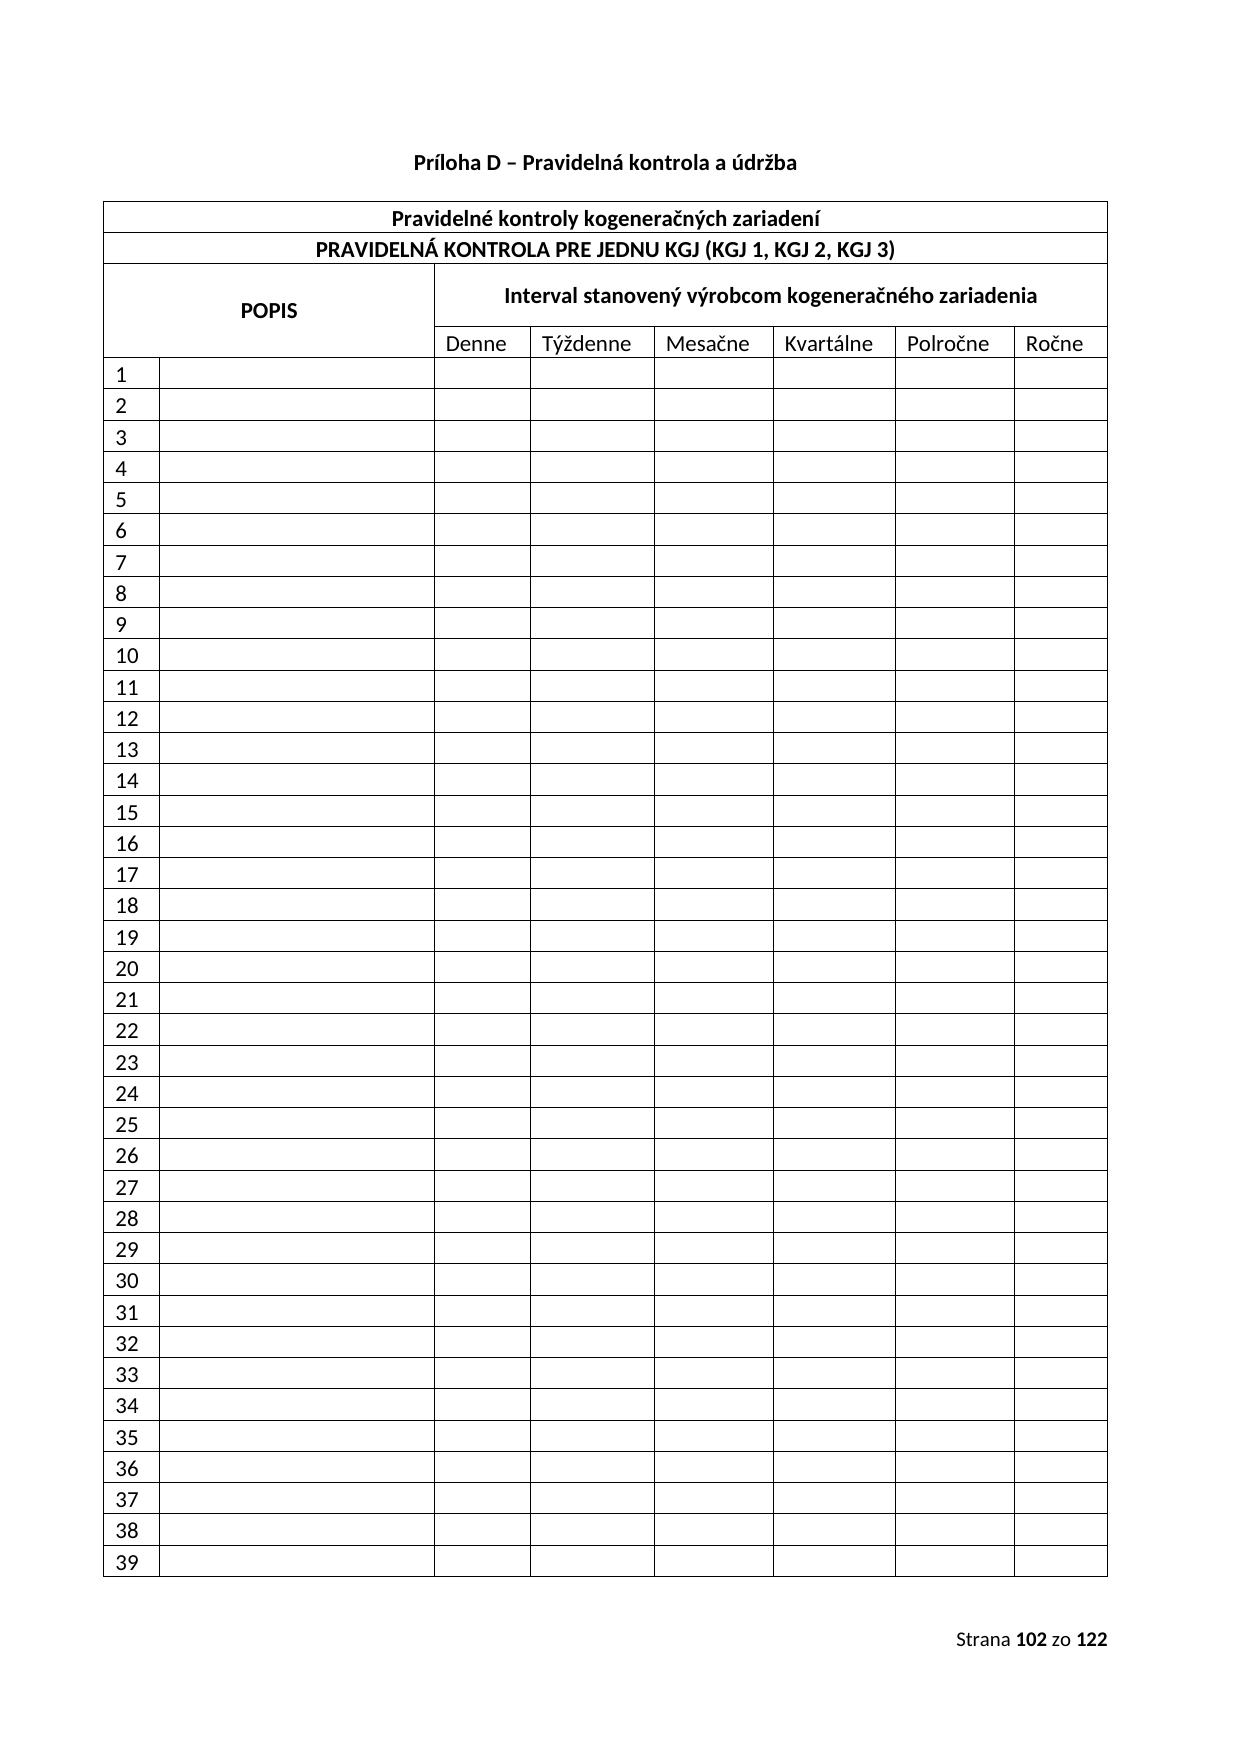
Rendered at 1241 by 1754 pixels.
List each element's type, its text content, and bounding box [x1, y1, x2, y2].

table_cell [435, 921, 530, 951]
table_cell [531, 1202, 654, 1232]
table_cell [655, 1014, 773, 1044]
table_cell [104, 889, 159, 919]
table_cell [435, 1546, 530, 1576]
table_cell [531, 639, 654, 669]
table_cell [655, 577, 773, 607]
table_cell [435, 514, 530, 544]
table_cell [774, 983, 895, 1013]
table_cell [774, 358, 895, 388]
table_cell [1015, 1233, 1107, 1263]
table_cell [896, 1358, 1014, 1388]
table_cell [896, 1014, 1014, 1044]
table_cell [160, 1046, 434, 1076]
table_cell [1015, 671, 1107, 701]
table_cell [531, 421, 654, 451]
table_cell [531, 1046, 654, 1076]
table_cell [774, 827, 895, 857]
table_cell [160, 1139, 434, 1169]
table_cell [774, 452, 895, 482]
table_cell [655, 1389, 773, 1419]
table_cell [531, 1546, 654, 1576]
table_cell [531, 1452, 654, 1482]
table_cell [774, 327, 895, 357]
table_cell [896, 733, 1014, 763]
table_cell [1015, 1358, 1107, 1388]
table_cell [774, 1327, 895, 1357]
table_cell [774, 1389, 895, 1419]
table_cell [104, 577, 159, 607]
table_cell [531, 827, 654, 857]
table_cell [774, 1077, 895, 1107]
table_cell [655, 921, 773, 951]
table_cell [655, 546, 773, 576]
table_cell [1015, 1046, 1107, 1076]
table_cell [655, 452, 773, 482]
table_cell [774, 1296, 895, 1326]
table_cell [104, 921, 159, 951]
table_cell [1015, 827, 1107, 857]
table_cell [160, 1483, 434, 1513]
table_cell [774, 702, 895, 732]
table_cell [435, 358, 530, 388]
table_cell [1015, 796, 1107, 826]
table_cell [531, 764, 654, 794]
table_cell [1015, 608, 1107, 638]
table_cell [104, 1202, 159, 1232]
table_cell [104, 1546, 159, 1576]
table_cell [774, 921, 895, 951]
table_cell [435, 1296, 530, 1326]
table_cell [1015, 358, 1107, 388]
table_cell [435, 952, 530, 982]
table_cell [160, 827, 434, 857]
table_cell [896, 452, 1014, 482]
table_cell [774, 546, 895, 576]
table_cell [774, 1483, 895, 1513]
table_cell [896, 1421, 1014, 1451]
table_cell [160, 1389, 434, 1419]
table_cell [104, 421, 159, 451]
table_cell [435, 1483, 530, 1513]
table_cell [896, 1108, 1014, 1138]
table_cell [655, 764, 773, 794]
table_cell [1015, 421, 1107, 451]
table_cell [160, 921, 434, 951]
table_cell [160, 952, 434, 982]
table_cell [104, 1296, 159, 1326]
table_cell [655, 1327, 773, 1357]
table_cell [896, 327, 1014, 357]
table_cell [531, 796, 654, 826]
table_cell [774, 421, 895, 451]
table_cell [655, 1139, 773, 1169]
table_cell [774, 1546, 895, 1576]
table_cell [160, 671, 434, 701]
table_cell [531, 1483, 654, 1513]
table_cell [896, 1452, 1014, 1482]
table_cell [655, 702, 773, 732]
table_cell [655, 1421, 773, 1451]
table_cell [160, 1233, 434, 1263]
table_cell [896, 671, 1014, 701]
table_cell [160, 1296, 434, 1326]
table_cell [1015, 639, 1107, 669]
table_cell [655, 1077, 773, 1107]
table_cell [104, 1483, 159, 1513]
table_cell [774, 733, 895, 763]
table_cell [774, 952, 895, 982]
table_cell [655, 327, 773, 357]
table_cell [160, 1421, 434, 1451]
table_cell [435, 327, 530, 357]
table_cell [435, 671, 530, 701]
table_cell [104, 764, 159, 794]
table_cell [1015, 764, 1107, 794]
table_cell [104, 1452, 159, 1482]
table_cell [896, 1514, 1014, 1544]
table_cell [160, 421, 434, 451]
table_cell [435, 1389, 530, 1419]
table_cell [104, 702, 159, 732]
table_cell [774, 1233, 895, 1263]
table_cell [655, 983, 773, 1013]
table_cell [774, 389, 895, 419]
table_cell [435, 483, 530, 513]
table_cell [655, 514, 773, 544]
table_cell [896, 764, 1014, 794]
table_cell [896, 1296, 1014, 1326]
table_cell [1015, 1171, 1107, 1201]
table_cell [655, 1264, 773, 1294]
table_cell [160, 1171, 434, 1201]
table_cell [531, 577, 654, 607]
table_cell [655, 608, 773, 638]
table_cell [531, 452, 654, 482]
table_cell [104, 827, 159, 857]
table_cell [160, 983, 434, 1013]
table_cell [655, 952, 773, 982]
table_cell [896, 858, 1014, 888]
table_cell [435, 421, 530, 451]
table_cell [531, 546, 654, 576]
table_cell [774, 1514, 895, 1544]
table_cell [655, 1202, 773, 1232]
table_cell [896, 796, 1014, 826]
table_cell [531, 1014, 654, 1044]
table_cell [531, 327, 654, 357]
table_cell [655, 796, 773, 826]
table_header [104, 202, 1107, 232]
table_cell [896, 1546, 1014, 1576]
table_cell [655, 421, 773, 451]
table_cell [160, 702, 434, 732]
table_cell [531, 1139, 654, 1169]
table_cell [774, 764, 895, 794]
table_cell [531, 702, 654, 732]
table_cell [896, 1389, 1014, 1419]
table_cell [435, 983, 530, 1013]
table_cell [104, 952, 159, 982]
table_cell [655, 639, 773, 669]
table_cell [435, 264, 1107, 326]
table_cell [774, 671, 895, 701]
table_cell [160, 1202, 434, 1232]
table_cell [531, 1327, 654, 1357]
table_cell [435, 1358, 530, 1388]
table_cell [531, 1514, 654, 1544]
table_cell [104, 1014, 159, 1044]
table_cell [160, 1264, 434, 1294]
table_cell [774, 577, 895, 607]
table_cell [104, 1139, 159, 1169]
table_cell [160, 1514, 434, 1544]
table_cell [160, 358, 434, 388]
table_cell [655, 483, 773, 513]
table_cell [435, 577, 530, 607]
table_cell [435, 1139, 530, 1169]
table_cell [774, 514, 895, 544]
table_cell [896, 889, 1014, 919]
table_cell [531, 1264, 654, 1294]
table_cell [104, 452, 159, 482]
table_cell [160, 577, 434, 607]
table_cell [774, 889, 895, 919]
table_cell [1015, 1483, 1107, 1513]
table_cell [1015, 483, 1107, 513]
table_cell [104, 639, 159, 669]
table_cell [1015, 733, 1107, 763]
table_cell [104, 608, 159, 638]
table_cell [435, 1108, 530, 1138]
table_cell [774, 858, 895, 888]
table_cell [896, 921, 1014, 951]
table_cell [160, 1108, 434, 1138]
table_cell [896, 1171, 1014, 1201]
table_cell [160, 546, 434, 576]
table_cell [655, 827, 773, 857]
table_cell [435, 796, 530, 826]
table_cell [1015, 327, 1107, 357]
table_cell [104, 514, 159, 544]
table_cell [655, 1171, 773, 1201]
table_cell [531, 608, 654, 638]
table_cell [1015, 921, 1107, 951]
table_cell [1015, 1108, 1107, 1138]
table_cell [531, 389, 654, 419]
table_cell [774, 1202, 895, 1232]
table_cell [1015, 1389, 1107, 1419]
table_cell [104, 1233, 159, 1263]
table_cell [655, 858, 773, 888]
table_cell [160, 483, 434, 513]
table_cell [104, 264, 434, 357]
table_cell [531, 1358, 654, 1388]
subtitle Príloha D – Pravidelná kontrola a údržba [103, 148, 1107, 176]
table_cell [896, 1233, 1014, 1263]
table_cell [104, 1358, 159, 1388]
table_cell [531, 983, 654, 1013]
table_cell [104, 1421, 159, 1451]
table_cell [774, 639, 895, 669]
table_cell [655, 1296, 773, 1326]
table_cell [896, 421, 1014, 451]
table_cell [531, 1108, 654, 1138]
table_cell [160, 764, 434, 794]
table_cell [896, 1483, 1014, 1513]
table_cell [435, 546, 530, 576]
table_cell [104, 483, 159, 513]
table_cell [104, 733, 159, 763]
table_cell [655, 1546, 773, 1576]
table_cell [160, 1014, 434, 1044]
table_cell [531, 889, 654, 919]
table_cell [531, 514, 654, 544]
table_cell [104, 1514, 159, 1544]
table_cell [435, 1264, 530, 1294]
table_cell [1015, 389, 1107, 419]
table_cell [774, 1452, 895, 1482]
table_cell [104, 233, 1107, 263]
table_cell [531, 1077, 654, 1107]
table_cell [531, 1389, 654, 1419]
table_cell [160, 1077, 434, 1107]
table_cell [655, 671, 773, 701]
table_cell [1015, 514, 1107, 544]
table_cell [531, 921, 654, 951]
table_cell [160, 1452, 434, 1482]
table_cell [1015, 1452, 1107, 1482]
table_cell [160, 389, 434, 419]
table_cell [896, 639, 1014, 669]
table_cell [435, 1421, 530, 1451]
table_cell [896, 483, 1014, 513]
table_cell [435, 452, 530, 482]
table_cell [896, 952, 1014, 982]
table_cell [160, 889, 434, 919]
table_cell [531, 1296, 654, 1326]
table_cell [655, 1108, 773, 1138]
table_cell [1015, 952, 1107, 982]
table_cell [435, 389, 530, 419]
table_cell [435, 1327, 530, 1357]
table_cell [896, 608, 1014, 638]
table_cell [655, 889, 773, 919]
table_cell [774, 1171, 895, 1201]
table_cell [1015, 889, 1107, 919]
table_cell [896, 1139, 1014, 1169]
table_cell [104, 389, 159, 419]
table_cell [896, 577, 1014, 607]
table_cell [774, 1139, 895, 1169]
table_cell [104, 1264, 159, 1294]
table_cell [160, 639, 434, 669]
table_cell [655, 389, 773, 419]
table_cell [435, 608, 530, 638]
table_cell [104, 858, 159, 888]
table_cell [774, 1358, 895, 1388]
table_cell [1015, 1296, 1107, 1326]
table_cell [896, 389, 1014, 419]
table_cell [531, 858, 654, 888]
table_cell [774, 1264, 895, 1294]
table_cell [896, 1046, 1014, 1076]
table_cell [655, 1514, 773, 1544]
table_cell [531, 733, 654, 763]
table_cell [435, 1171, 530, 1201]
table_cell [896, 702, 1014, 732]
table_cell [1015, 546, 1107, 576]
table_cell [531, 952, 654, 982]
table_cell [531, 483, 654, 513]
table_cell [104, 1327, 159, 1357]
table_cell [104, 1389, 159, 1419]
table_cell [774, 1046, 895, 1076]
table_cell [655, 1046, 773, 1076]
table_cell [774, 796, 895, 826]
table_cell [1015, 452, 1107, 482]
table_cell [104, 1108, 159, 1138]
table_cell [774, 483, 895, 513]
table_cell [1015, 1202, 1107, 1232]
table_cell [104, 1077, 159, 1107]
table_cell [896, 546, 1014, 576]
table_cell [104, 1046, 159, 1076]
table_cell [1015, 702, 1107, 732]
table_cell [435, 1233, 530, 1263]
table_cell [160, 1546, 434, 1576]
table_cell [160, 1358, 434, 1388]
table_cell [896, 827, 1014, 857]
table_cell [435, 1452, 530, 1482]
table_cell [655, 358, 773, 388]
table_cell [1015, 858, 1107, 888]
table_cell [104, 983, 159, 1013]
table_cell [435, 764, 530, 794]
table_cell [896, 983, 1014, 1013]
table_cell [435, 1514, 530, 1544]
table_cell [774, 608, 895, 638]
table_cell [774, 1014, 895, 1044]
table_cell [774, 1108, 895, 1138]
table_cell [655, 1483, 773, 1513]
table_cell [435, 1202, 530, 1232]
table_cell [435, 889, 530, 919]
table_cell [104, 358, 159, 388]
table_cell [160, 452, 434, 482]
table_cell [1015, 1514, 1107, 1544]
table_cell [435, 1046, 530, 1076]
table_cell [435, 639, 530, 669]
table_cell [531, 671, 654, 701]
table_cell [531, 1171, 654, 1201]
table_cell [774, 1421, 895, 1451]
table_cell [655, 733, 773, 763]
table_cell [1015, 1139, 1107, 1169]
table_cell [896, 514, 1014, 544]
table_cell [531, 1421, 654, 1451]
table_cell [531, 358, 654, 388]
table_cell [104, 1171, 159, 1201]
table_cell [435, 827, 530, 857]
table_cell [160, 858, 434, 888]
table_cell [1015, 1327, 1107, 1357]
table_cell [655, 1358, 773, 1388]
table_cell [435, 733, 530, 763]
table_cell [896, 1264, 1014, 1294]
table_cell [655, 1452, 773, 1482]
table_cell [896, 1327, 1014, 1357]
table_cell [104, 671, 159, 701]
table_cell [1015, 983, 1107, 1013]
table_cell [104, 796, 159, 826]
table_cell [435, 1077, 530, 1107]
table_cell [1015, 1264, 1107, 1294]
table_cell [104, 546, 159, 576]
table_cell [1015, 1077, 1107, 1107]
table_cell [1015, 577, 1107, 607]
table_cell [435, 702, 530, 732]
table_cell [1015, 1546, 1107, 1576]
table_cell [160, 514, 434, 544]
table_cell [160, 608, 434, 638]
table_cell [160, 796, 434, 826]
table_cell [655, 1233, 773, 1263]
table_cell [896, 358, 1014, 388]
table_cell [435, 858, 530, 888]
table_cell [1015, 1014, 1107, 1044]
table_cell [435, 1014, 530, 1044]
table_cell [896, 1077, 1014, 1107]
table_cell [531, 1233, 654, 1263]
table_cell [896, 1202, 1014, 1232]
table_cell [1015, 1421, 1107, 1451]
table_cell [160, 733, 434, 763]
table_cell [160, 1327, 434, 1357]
